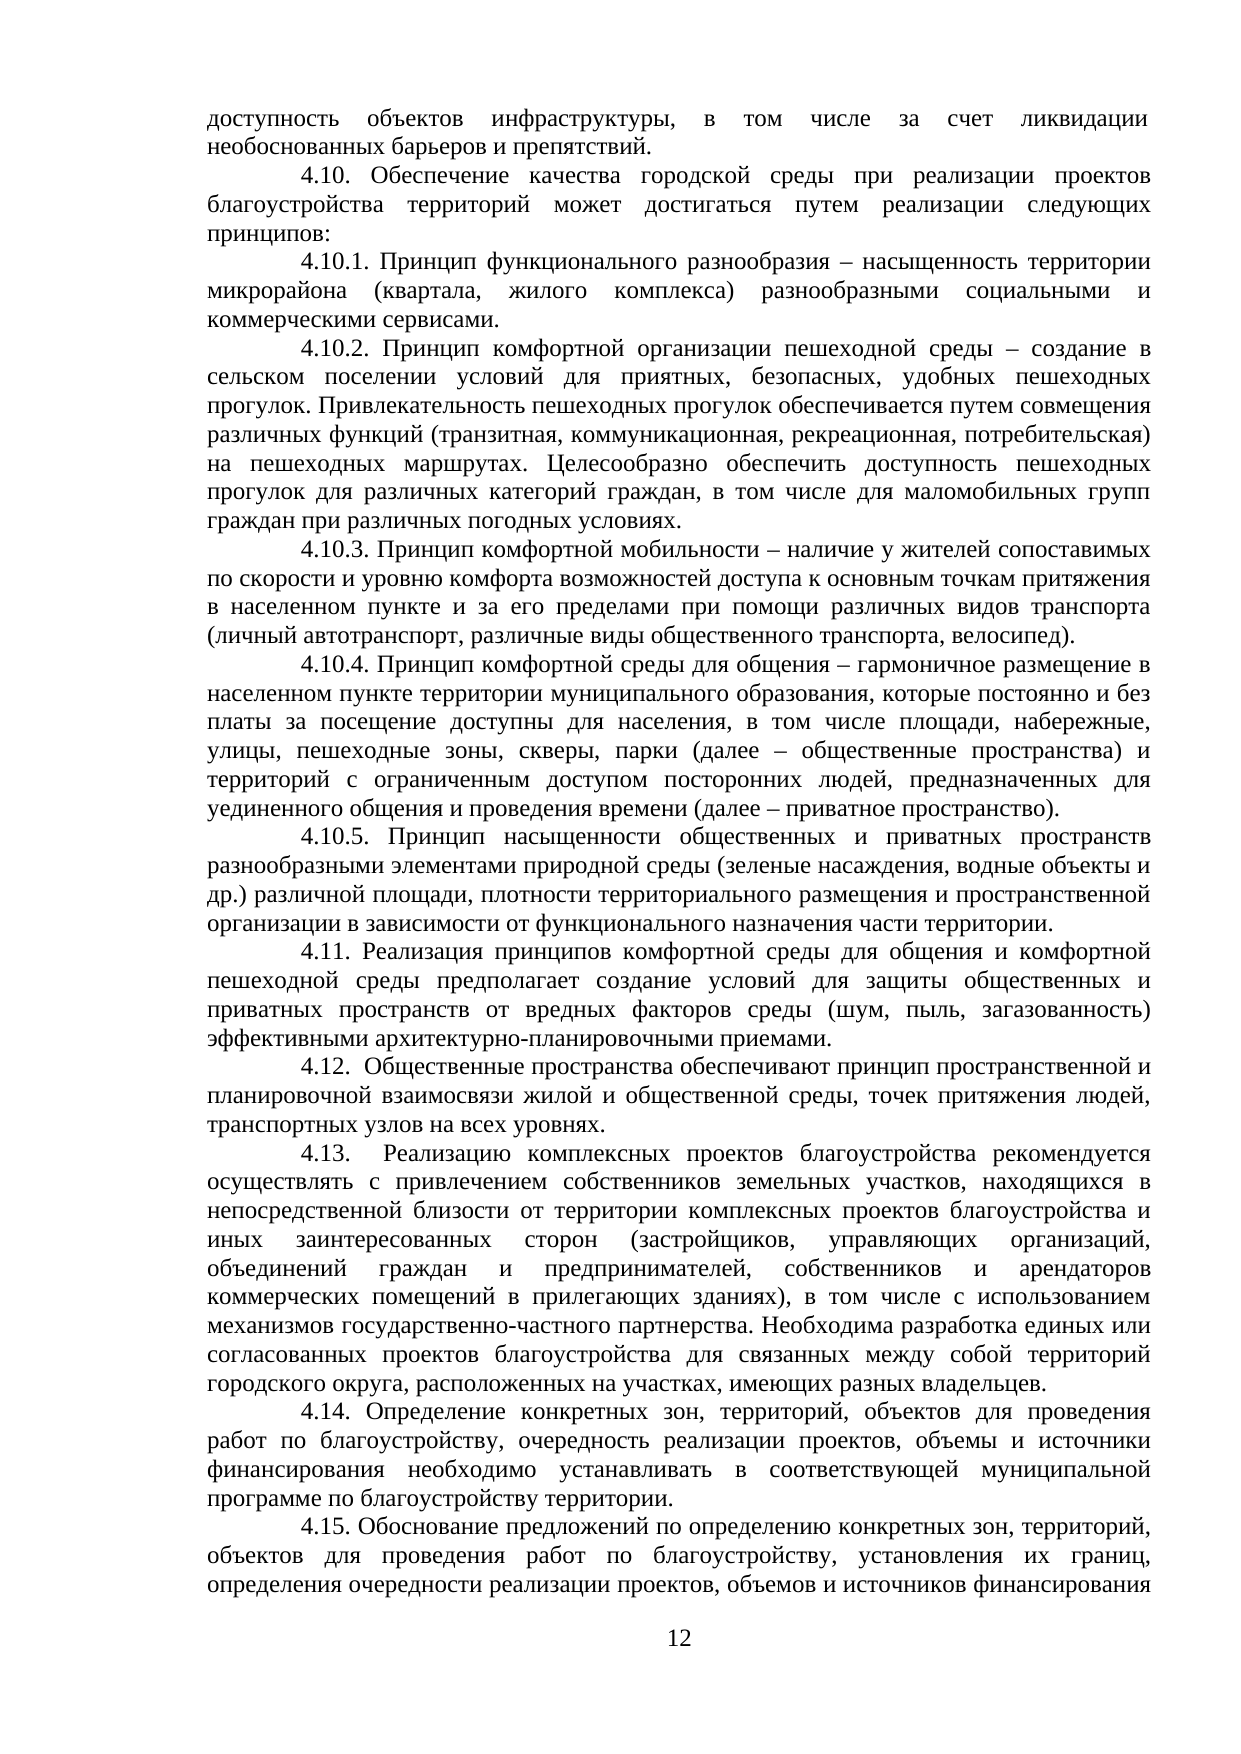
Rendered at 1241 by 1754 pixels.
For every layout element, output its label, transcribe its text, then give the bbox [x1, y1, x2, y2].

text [207, 103, 1152, 160]
text 4.10.5. Принцип насыщенности общественных и приватных пространств разнообразными элементами природной среды (зеленые насаждения, водные объекты и др.) различной площади, плотности территориального размещения и пространственной организации в зависимости от функционального назначения части территории. [207, 821, 1152, 936]
text 4.10. Обеспечение качества городской среды при реализации проектов благоустройства территорий может достигаться путем реализации следующих принципов: [207, 160, 1152, 246]
text 4.14. Определение конкретных зон, территорий, объектов для проведения работ по благоустройству, очередность реализации проектов, объемы и источники финансирования необходимо устанавливать в соответствующей муниципальной программе по благоустройству территории. [207, 1396, 1152, 1511]
text 4.10.1. Принцип функционального разнообразия – насыщенность территории микрорайона (квартала, жилого комплекса) разнообразными социальными и коммерческими сервисами. [207, 246, 1152, 333]
text 4.10.3. Принцип комфортной мобильности – наличие у жителей сопоставимых по скорости и уровню комфорта возможностей доступа к основным точкам притяжения в населенном пункте и за его пределами при помощи различных видов транспорта (личный автотранспорт, различные виды общественного транспорта, велосипед). [207, 534, 1152, 649]
text 4.13. Реализацию комплексных проектов благоустройства рекомендуется осуществлять с привлечением собственников земельных участков, находящихся в непосредственной близости от территории комплексных проектов благоустройства и иных заинтересованных сторон (застройщиков, управляющих организаций, объединений граждан и предпринимателей, собственников и арендаторов коммерческих помещений в прилегающих зданиях), в том числе с использованием механизмов государственно-частного партнерства. Необходима разработка единых или согласованных проектов благоустройства для связанных между собой территорий городского округа, расположенных на участках, имеющих разных владельцев. [207, 1138, 1152, 1396]
text 4.10.2. Принцип комфортной организации пешеходной среды – создание в сельском поселении условий для приятных, безопасных, удобных пешеходных прогулок. Привлекательность пешеходных прогулок обеспечивается путем совмещения различных функций (транзитная, коммуникационная, рекреационная, потребительская) на пешеходных маршрутах. Целесообразно обеспечить доступность пешеходных прогулок для различных категорий граждан, в том числе для маломобильных групп граждан при различных погодных условиях. [207, 333, 1152, 534]
text 4.12. Общественные пространства обеспечивают принцип пространственной и планировочной взаимосвязи жилой и общественной среды, точек притяжения людей, транспортных узлов на всех уровнях. [207, 1051, 1152, 1138]
text 4.10.4. Принцип комфортной среды для общения – гармоничное размещение в населенном пункте территории муниципального образования, которые постоянно и без платы за посещение доступны для населения, в том числе площади, набережные, улицы, пешеходные зоны, скверы, парки (далее – общественные пространства) и территорий с ограниченным доступом посторонних людей, предназначенных для уединенного общения и проведения времени (далее – приватное пространство). [207, 649, 1152, 821]
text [207, 1511, 1152, 1598]
text 4.11. Реализация принципов комфортной среды для общения и комфортной пешеходной среды предполагает создание условий для защиты общественных и приватных пространств от вредных факторов среды (шум, пыль, загазованность) эффективными архитектурно-планировочными приемами. [207, 936, 1152, 1051]
